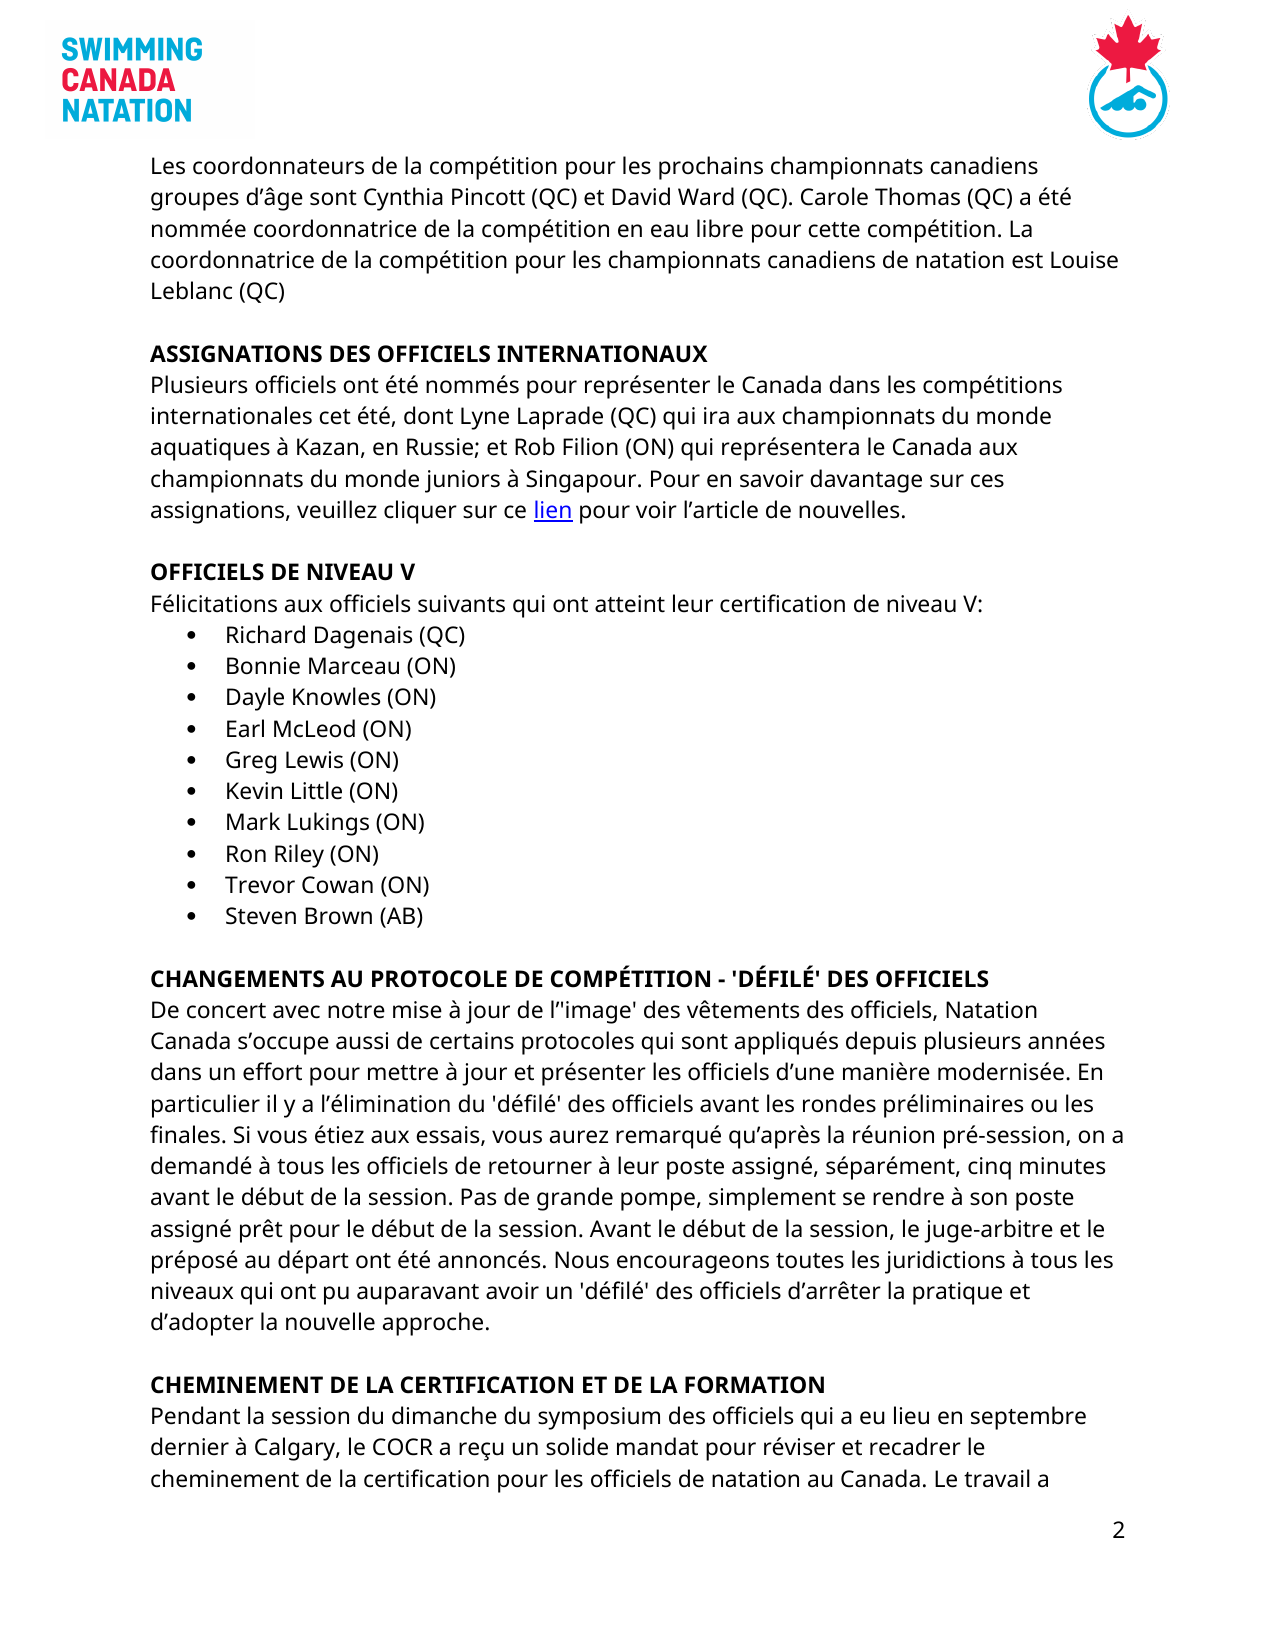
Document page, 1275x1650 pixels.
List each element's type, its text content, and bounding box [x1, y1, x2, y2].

list Ron Riley (ON) [187, 837, 1125, 869]
text De concert avec notre mise à jour de l’'image' des vêtements des officiels, Natation Canada s’occupe aussi de certains protocoles qui sont appliqués depuis plusieurs années dans un effort pour mettre à jour et présenter les officiels d’une manière modernisée. En particulier il y a l’élimination du 'défilé' des officiels avant les rondes préliminaires ou les finales. Si vous étiez aux essais, vous aurez remarqué qu’après la réunion pré-session, on a demandé à tous les officiels de retourner à leur poste assigné, séparément, cinq minutes avant le début de la session. Pas de grande pompe, simplement se rendre à son poste assigné prêt pour le début de la session. Avant le début de la session, le juge-arbitre et le préposé au départ ont été annoncés. Nous encourageons toutes les juridictions à tous les niveaux qui ont pu auparavant avoir un 'défilé' des officiels d’arrêter la pratique et d’adopter la nouvelle approche. [150, 994, 1125, 1337]
list Trevor Cowan (ON) [187, 869, 1125, 900]
list Mark Lukings (ON) [187, 806, 1125, 837]
text Plusieurs officiels ont été nommés pour représenter le Canada dans les compétitions internationales cet été, dont Lyne Laprade (QC) qui ira aux championnats du monde aquatiques à Kazan, en Russie; et Rob Filion (ON) qui représentera le Canada aux championnats du monde juniors à Singapour. Pour en savoir davantage sur ces assignations, veuillez cliquer sur ce lien pour voir l’article de nouvelles. [150, 369, 1125, 525]
list Dayle Knowles (ON) [187, 681, 1125, 712]
text Félicitations aux officiels suivants qui ont atteint leur certification de niveau V: [150, 587, 1125, 619]
text ASSIGNATIONS DES OFFICIELS INTERNATIONAUX [150, 337, 1125, 369]
text OFFICIELS DE NIVEAU V [150, 556, 1125, 587]
picture [1087, 9, 1170, 140]
list Greg Lewis (ON) [187, 744, 1125, 775]
list Earl McLeod (ON) [187, 712, 1125, 744]
list Kevin Little (ON) [187, 775, 1125, 806]
text CHEMINEMENT DE LA CERTIFICATION ET DE LA FORMATION [150, 1369, 1125, 1400]
list Steven Brown (AB) [187, 900, 1125, 931]
list Bonnie Marceau (ON) [187, 650, 1125, 681]
text Les coordonnateurs de la compétition pour les prochains championnats canadiens groupes d’âge sont Cynthia Pincott (QC) et David Ward (QC). Carole Thomas (QC) a été nommée coordonnatrice de la compétition en eau libre pour cette compétition. La coordonnatrice de la compétition pour les championnats canadiens de natation est Louise Leblanc (QC) [150, 150, 1125, 306]
list Richard Dagenais (QC) [187, 619, 1125, 650]
text CHANGEMENTS AU PROTOCOLE DE COMPÉTITION - 'DÉFILÉ' DES OFFICIELS [150, 962, 1125, 994]
picture [45, 20, 255, 139]
